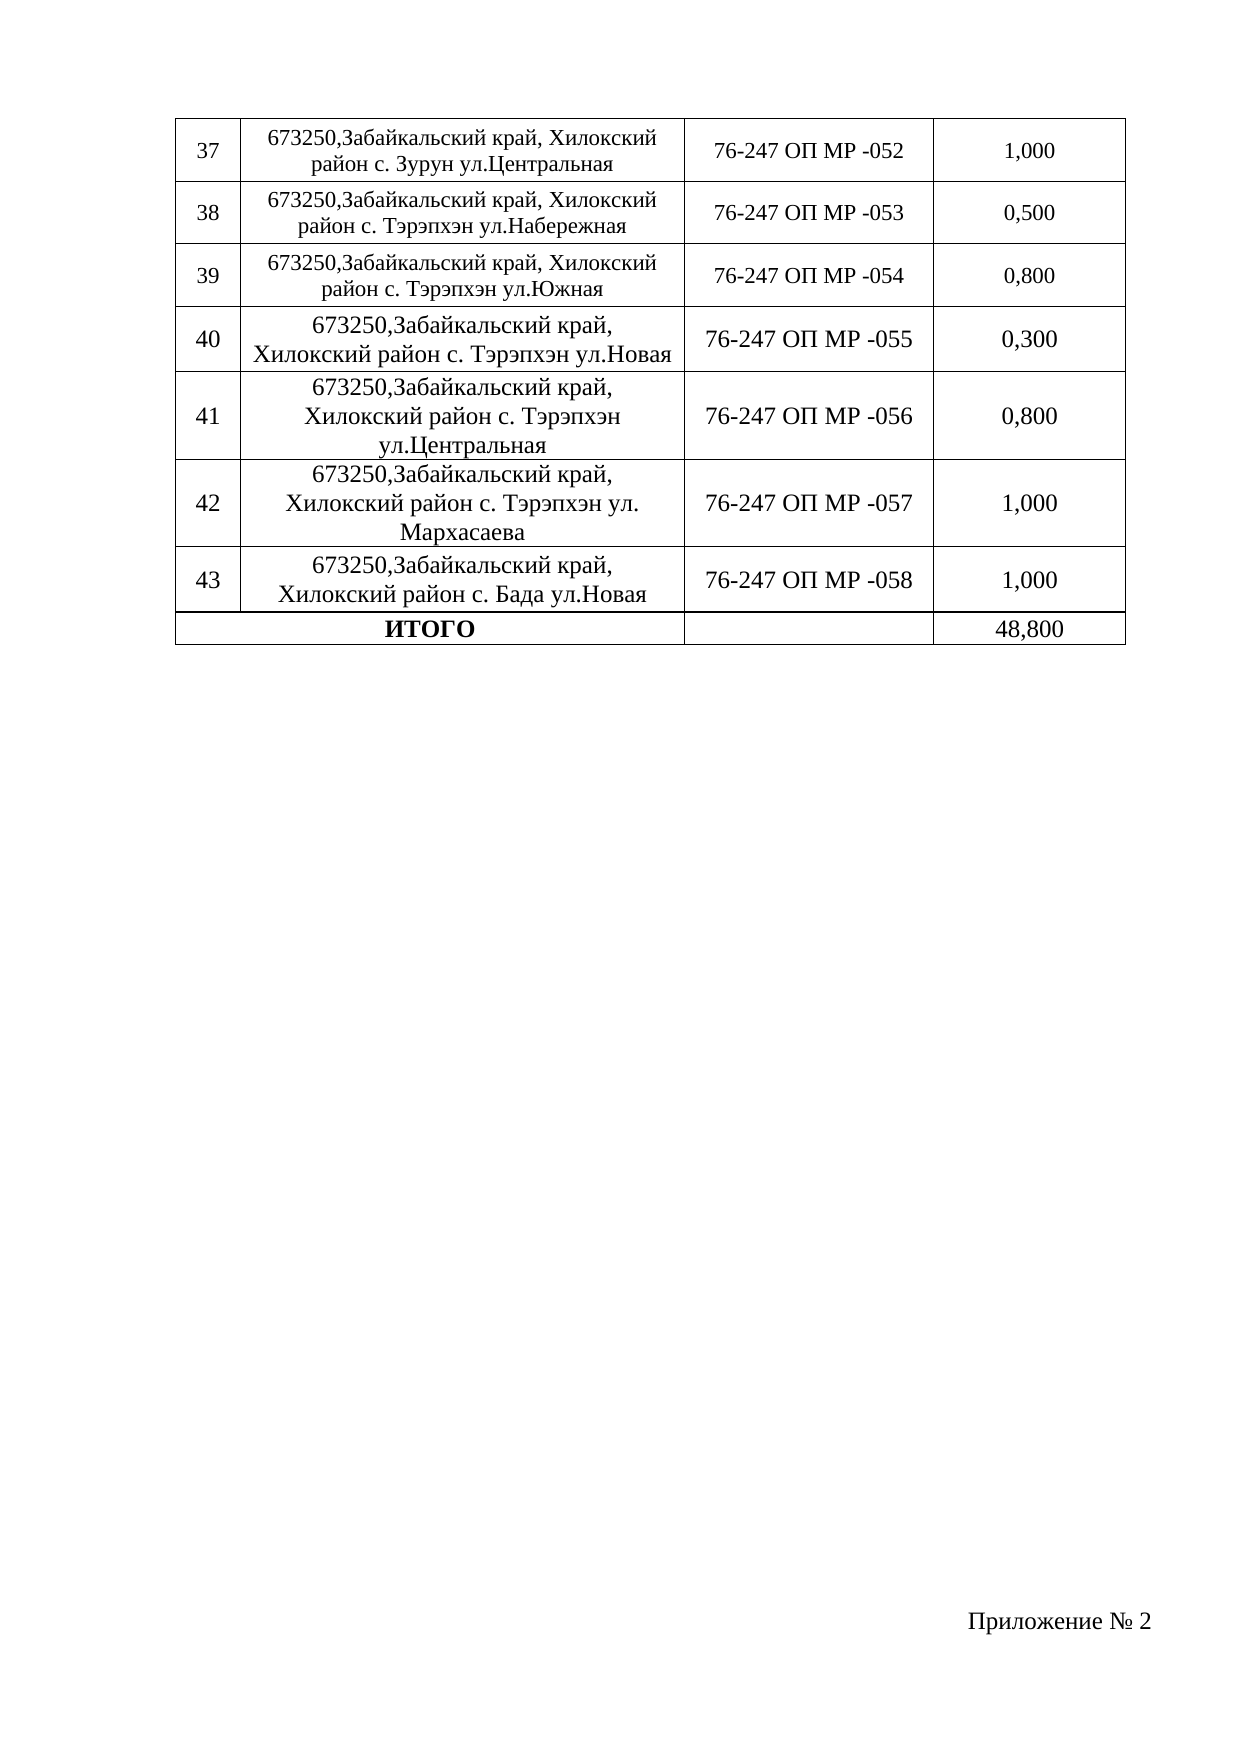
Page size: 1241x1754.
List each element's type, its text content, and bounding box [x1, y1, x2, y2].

table_cell 76-247 ОП МР -057 [685, 460, 933, 546]
table_cell ИТОГО [176, 613, 684, 644]
table_cell 76-247 ОП МР -056 [685, 372, 933, 458]
table_cell 0,300 [934, 307, 1125, 371]
table_cell 673250,Забайкальский край, Хилокский район с. Тэрэпхэн ул.Южная [241, 244, 684, 306]
table_cell 43 [176, 547, 240, 611]
table_cell 76-247 ОП МР -058 [685, 547, 933, 611]
table_cell 673250,Забайкальский край, Хилокский район с. Тэрэпхэн ул. Мархасаева [241, 460, 684, 546]
table_cell 1,000 [934, 547, 1125, 611]
table_cell 76-247 ОП МР -053 [685, 182, 933, 243]
table_cell 673250,Забайкальский край, Хилокский район с. Тэрэпхэн ул.Центральная [241, 372, 684, 458]
table_cell 673250,Забайкальский край, Хилокский район с. Зурун ул.Центральная [241, 119, 684, 181]
table_cell 673250,Забайкальский край, Хилокский район с. Бада ул.Новая [241, 547, 684, 611]
table_cell 48,800 [934, 613, 1125, 644]
table_cell 37 [176, 119, 240, 181]
table_cell 38 [176, 182, 240, 243]
table_cell 1,000 [934, 460, 1125, 546]
table_cell 41 [176, 372, 240, 458]
table_cell 76-247 ОП МР -055 [685, 307, 933, 371]
table_cell 673250,Забайкальский край, Хилокский район с. Тэрэпхэн ул.Новая [241, 307, 684, 371]
table_cell 0,800 [934, 372, 1125, 458]
table_cell 42 [176, 460, 240, 546]
table_cell 673250,Забайкальский край, Хилокский район с. Тэрэпхэн ул.Набережная [241, 182, 684, 243]
table_cell 76-247 ОП МР -052 [685, 119, 933, 181]
text Приложение № 2 [177, 1606, 1152, 1635]
table_cell 76-247 ОП МР -054 [685, 244, 933, 306]
table_cell 0,500 [934, 182, 1125, 243]
table_cell [685, 613, 933, 644]
table_cell 40 [176, 307, 240, 371]
table_cell 39 [176, 244, 240, 306]
table_cell 0,800 [934, 244, 1125, 306]
table_cell 1,000 [934, 119, 1125, 181]
